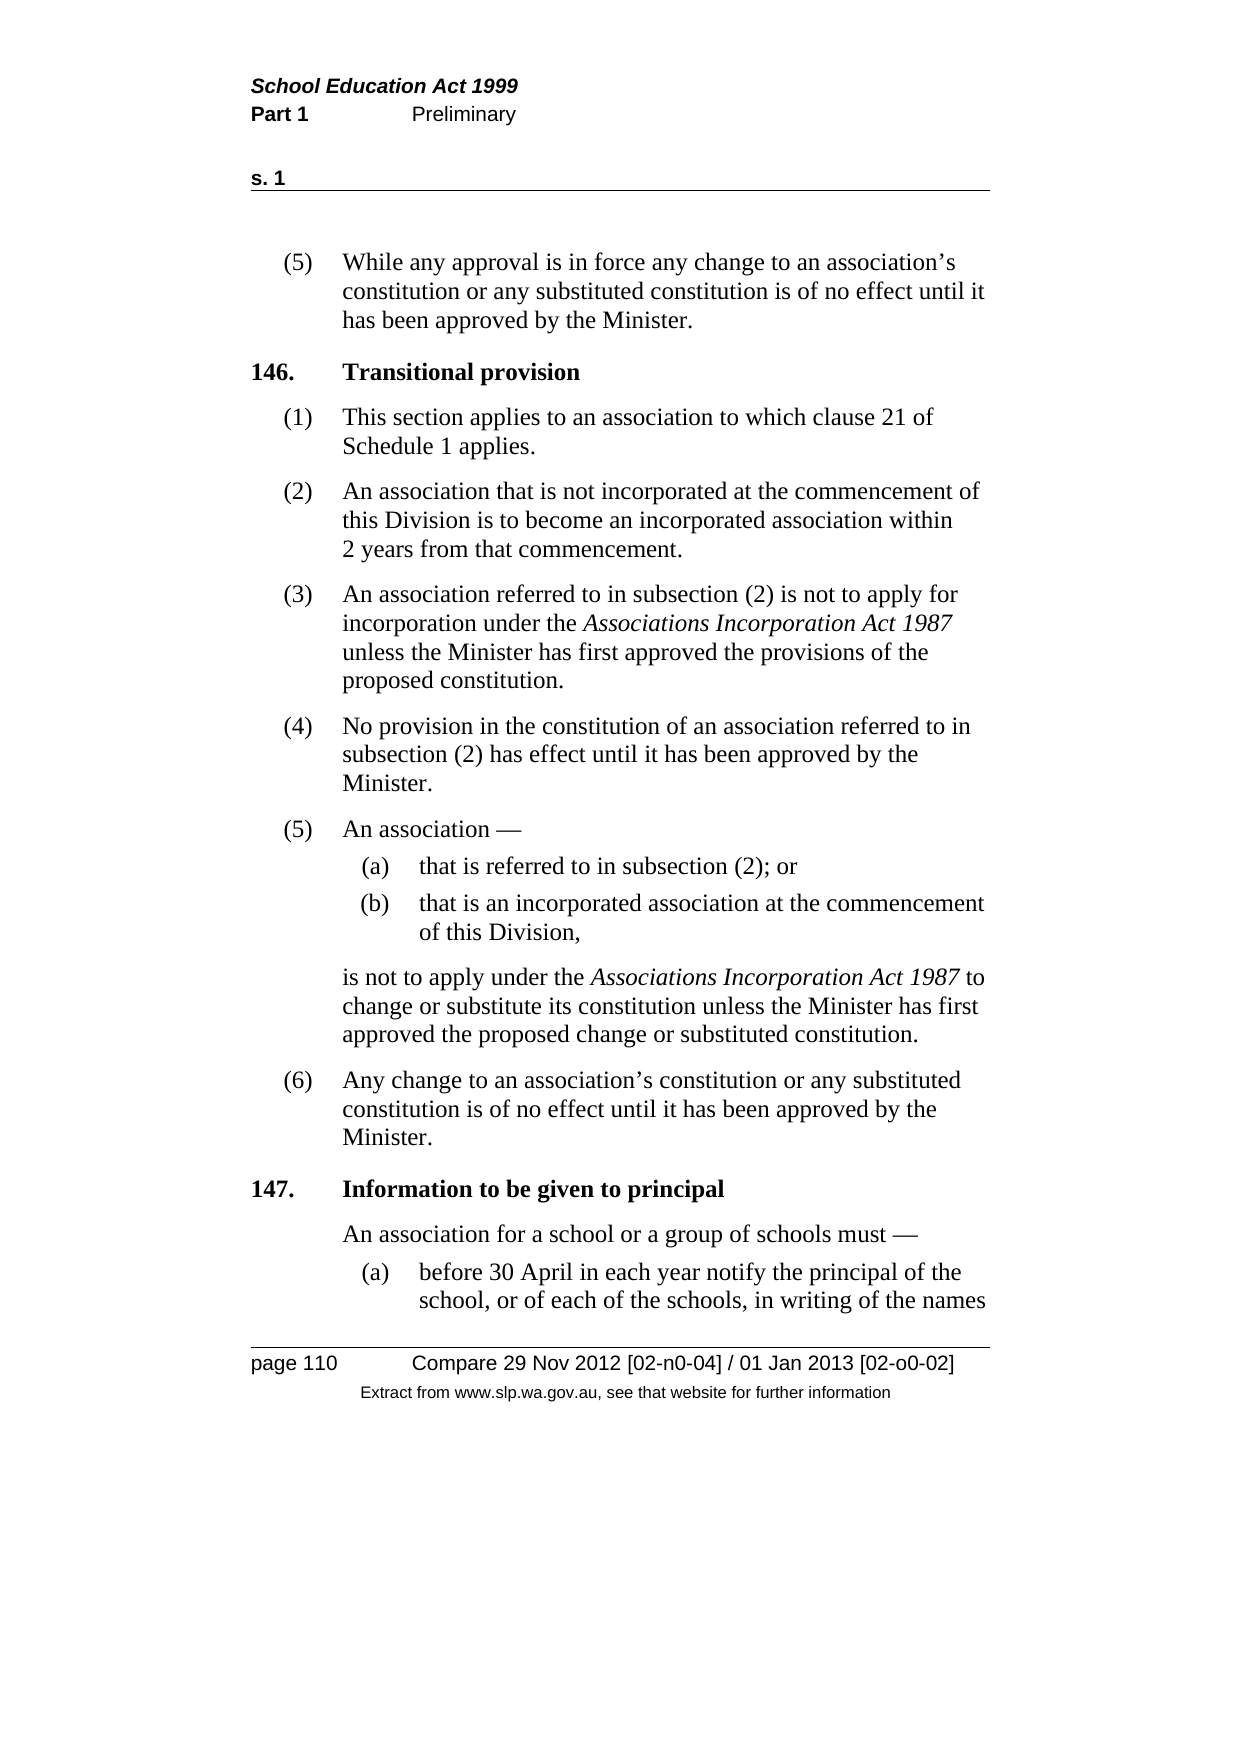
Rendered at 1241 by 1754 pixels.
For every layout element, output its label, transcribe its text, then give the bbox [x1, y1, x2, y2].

text (a) that is referred to in subsection (2); or [251, 851, 990, 879]
text (b) that is an incorporated association at the commencement of this Division, [251, 888, 990, 945]
text (1) This section applies to an association to which clause 21 of Schedule 1 applies. [251, 402, 990, 459]
subtitle 146. Transitional provision [251, 357, 990, 385]
text is not to apply under the Associations Incorporation Act 1987 to change or substitute its constitution unless the Minister has first approved the proposed change or substituted constitution. [251, 962, 990, 1048]
text (5) An association — [251, 814, 990, 842]
text (4) No provision in the constitution of an association referred to in subsection (2) has effect until it has been approved by the Minister. [251, 711, 990, 797]
text (3) An association referred to in subsection (2) is not to apply for incorporation under the Associations Incorporation Act 1987 unless the Minister has first approved the provisions of the proposed constitution. [251, 579, 990, 694]
text An association for a school or a group of schools must — [251, 1219, 990, 1248]
text (2) An association that is not incorporated at the commencement of this Division is to become an incorporated association within 2 years from that commencement. [251, 476, 990, 562]
text (6) Any change to an association’s constitution or any substituted constitution is of no effect until it has been approved by the Minister. [251, 1065, 990, 1151]
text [251, 1257, 990, 1314]
text (5) While any approval is in force any change to an association’s constitution or any substituted constitution is of no effect until it has been approved by the Minister. [251, 247, 990, 334]
subtitle 147. Information to be given to principal [251, 1174, 990, 1203]
